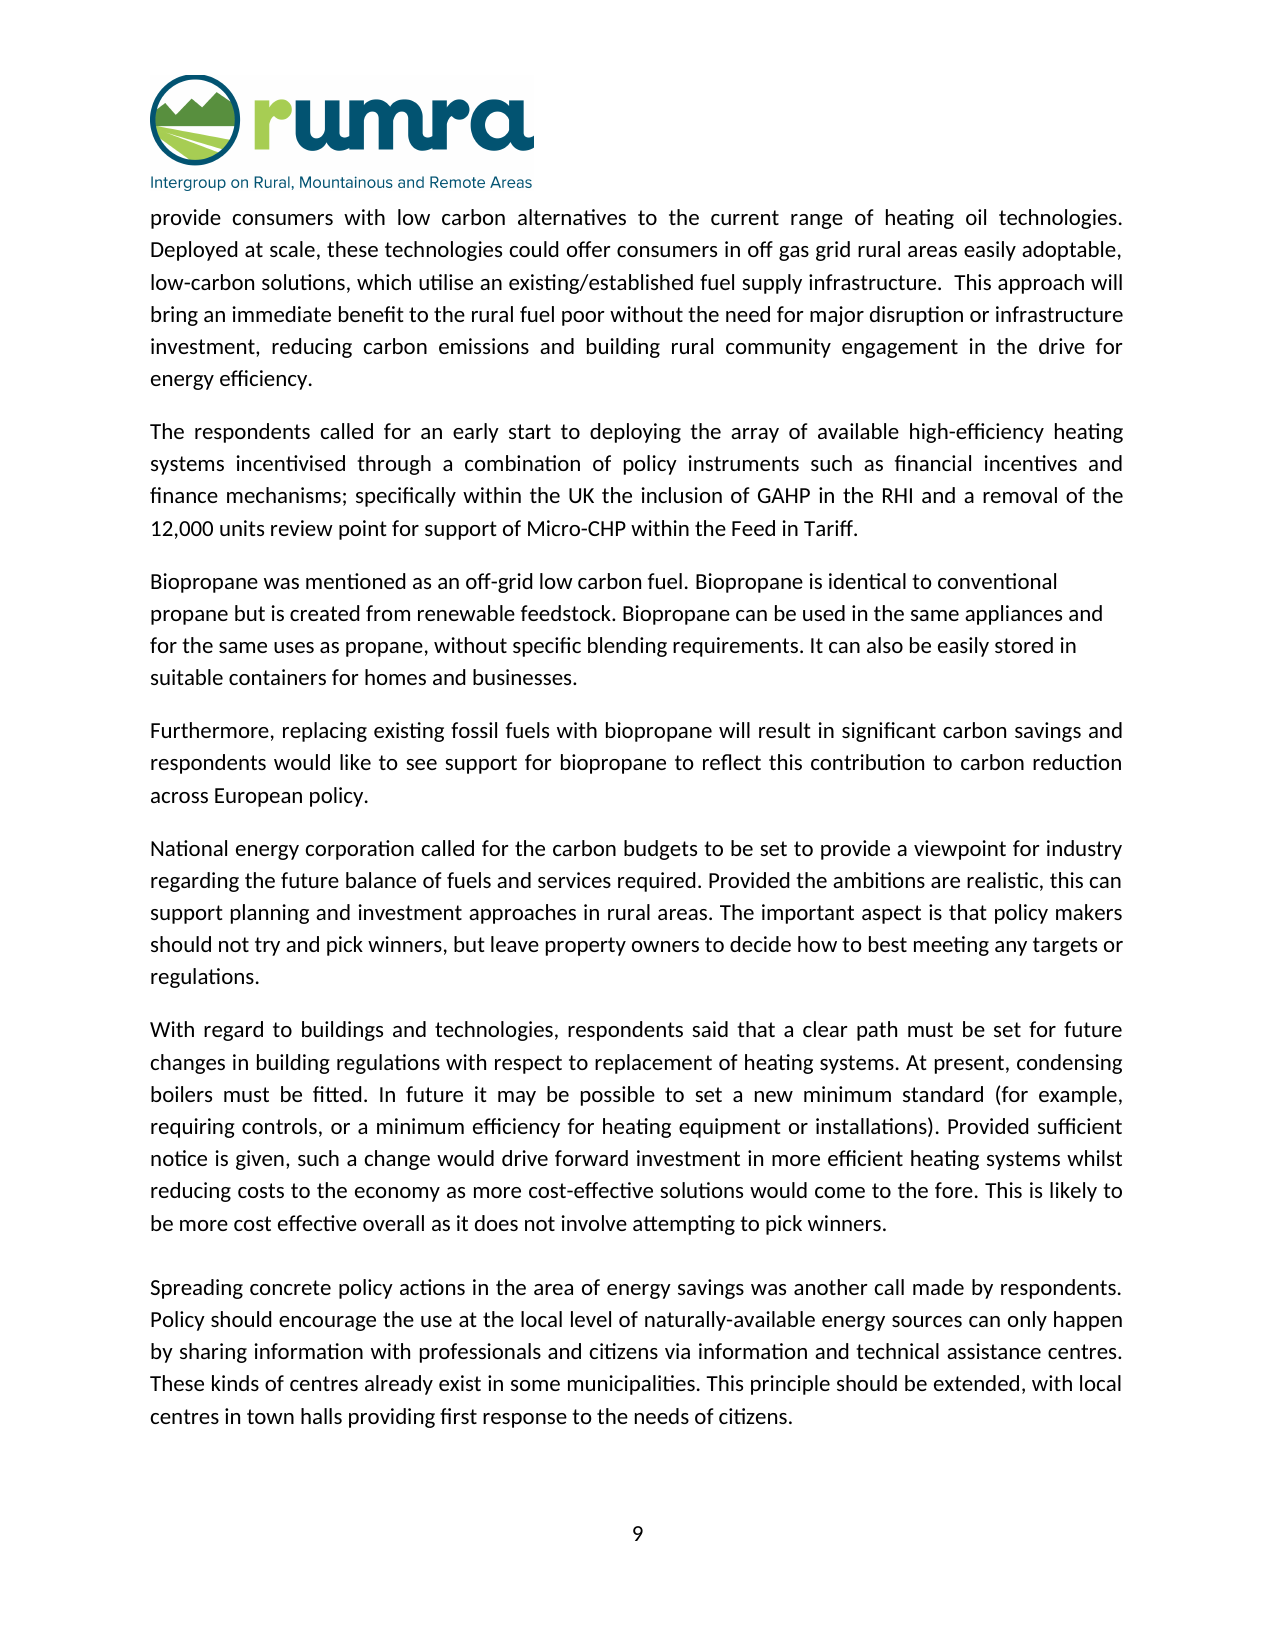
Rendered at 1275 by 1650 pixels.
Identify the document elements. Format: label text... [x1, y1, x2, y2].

text With regard to buildings and technologies, respondents said that a clear path must be set for future changes in building regulations with respect to replacement of heating systems. At present, condensing boilers must be fitted. In future it may be possible to set a new minimum standard (for example, requiring controls, or a minimum efficiency for heating equipment or installations). Provided sufficient notice is given, such a change would drive forward investment in more efficient heating systems whilst reducing costs to the economy as more cost-effective solutions would come to the fore. This is likely to be more cost effective overall as it does not involve attempting to pick winners. [150, 1016, 1125, 1237]
text Spreading concrete policy actions in the area of energy savings was another call made by respondents. Policy should encourage the use at the local level of naturally-available energy sources can only happen by sharing information with professionals and citizens via information and technical assistance centres. These kinds of centres already exist in some municipalities. This principle should be extended, with local centres in town halls providing first response to the needs of citizens. [150, 1273, 1125, 1430]
text The respondents called for an early start to deploying the array of available high-efficiency heating systems incentivised through a combination of policy instruments such as financial incentives and finance mechanisms; specifically within the UK the inclusion of GAHP in the RHI and a removal of the 12,000 units review point for support of Micro-CHP within the Feed in Tariff. [150, 417, 1125, 542]
picture [150, 75, 181, 109]
picture [486, 112, 509, 138]
picture [150, 75, 534, 191]
picture [156, 80, 234, 159]
text Furthermore, replacing existing fossil fuels with biopropane will result in significant carbon savings and respondents would like to see support for biopropane to reflect this contribution to carbon reduction across European policy. [150, 716, 1125, 809]
text National energy corporation called for the carbon budgets to be set to provide a viewpoint for industry regarding the future balance of fuels and services required. Provided the ambitions are realistic, this can support planning and investment approaches in rural areas. The important aspect is that policy makers should not try and pick winners, but leave property owners to decide how to best meeting any targets or regulations. [150, 834, 1125, 991]
text Biopropane was mentioned as an off-grid low carbon fuel. Biopropane is identical to conventional propane but is created from renewable feedstock. Biopropane can be used in the same appliances and for the same uses as propane, without specific blending requirements. It can also be easily stored in suitable containers for homes and businesses. [150, 567, 1125, 691]
